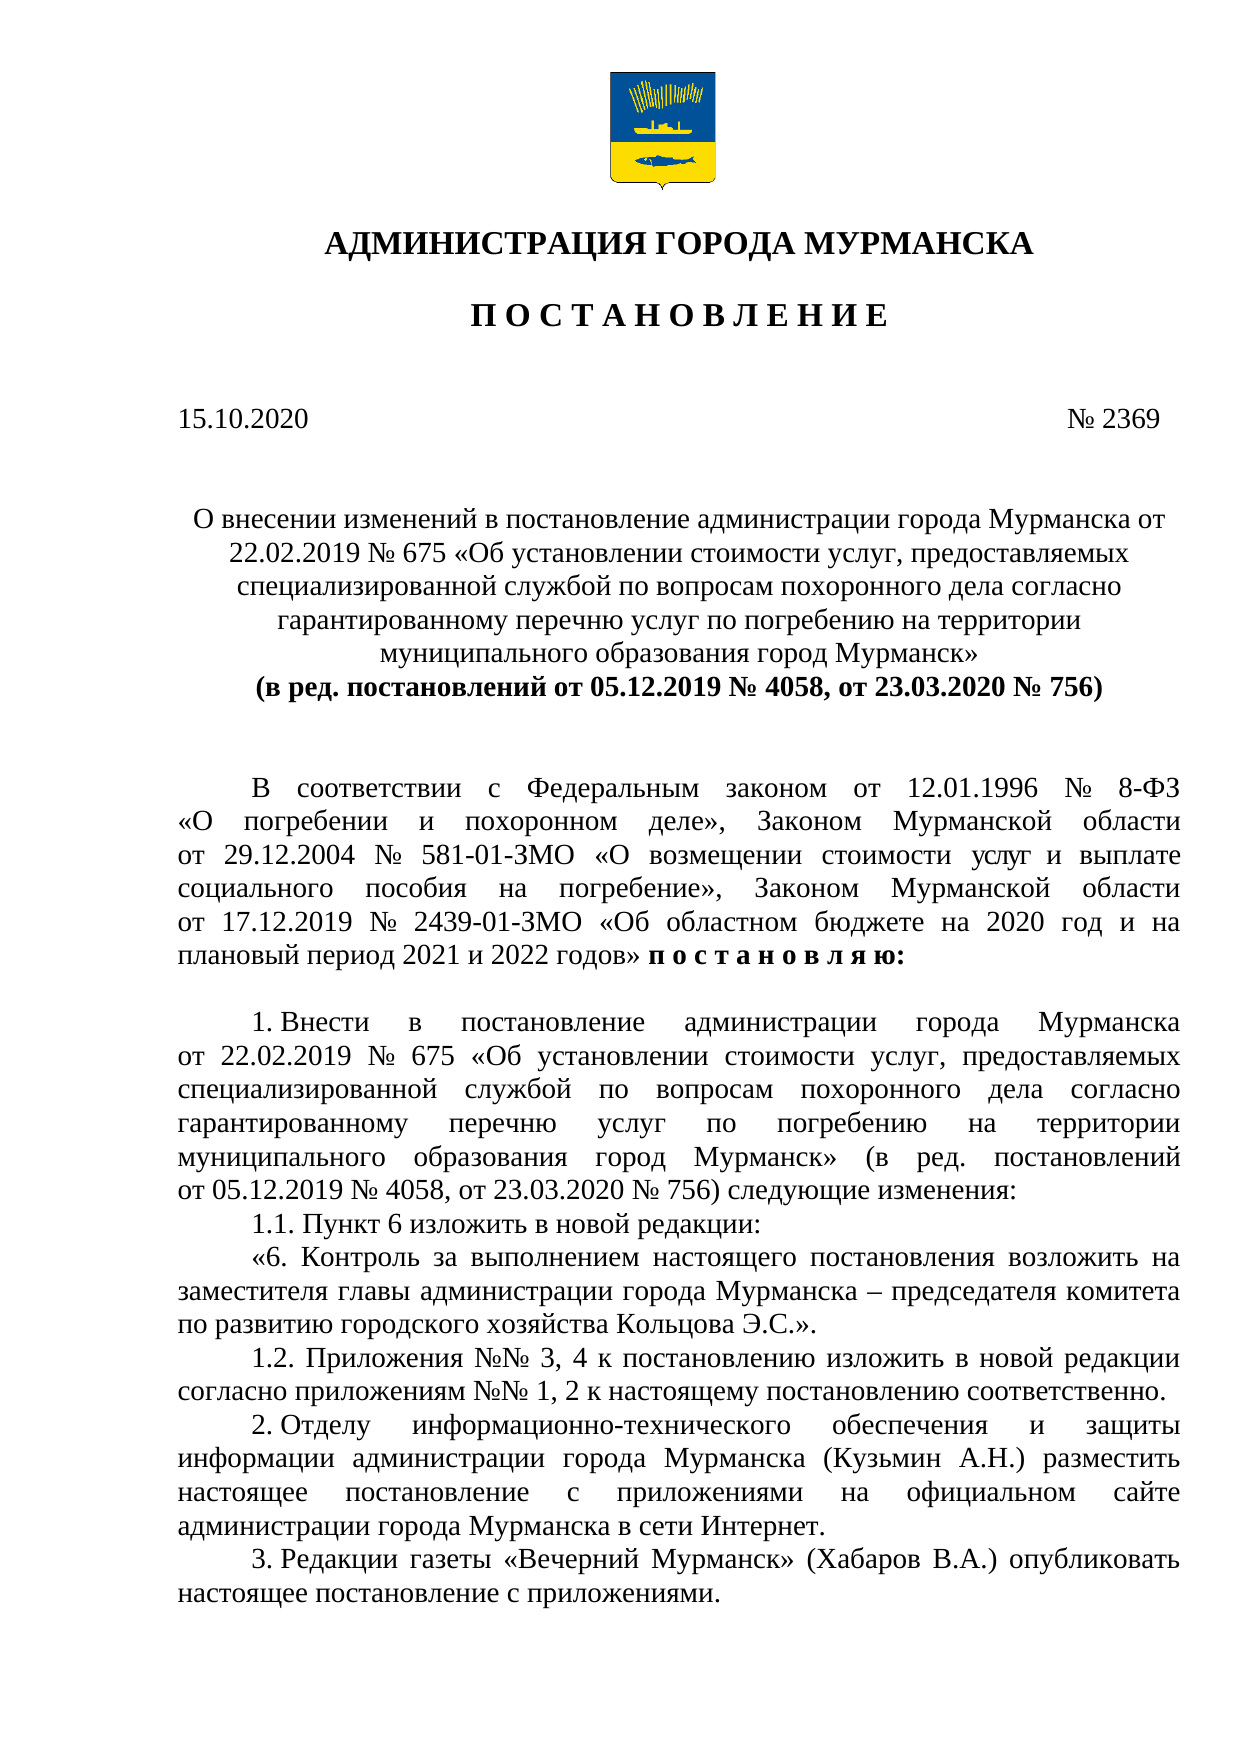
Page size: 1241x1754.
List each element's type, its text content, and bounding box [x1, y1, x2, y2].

text 1.2. Приложения №№ 3, 4 к постановлению изложить в новой редакции согласно приложениям №№ 1, 2 к настоящему постановлению соответственно. [177, 1340, 1181, 1407]
text АДМИНИСТРАЦИЯ ГОРОДА МУРМАНСКА [177, 223, 1181, 262]
picture [610, 72, 716, 190]
text «6. Контроль за выполнением настоящего постановления возложить на заместителя главы администрации города Мурманска – председателя комитета по развитию городского хозяйства Кольцова Э.С.». [177, 1239, 1181, 1340]
text 2. Отделу информационно-технического обеспечения и защиты информации администрации города Мурманска (Кузьмин А.Н.) разместить настоящее постановление с приложениями на официальном сайте администрации города Мурманска в сети Интернет. [177, 1407, 1181, 1541]
text В соответствии с Федеральным законом от 12.01.1996 № 8-ФЗ «О погребении и похоронном деле», Законом Мурманской области от 29.12.2004 № 581-01-ЗМО «О возмещении стоимости услуг и выплате социального пособия на погребение», Законом Мурманской области от 17.12.2019 № 2439-01-ЗМО «Об областном бюджете на 2020 год и на плановый период 2021 и 2022 годов» п о с т а н о в л я ю: [177, 770, 1181, 971]
text 3. Редакции газеты «Вечерний Мурманск» (Хабаров В.А.) опубликовать настоящее постановление с приложениями. [177, 1541, 1181, 1608]
text 1.1. Пункт 6 изложить в новой редакции: [177, 1206, 1181, 1239]
text П О С Т А Н О В Л Е Н И Е [177, 295, 1181, 334]
text 15.10.2020 № 2369 [177, 401, 1181, 434]
text 1. Внести в постановление администрации города Мурманска от 22.02.2019 № 675 «Об установлении стоимости услуг, предоставляемых специализированной службой по вопросам похоронного дела согласно гарантированному перечню услуг по погребению на территории муниципального образования город Мурманск» (в ред. постановлений от 05.12.2019 № 4058, от 23.03.2020 № 756) следующие изменения: [177, 1004, 1181, 1206]
